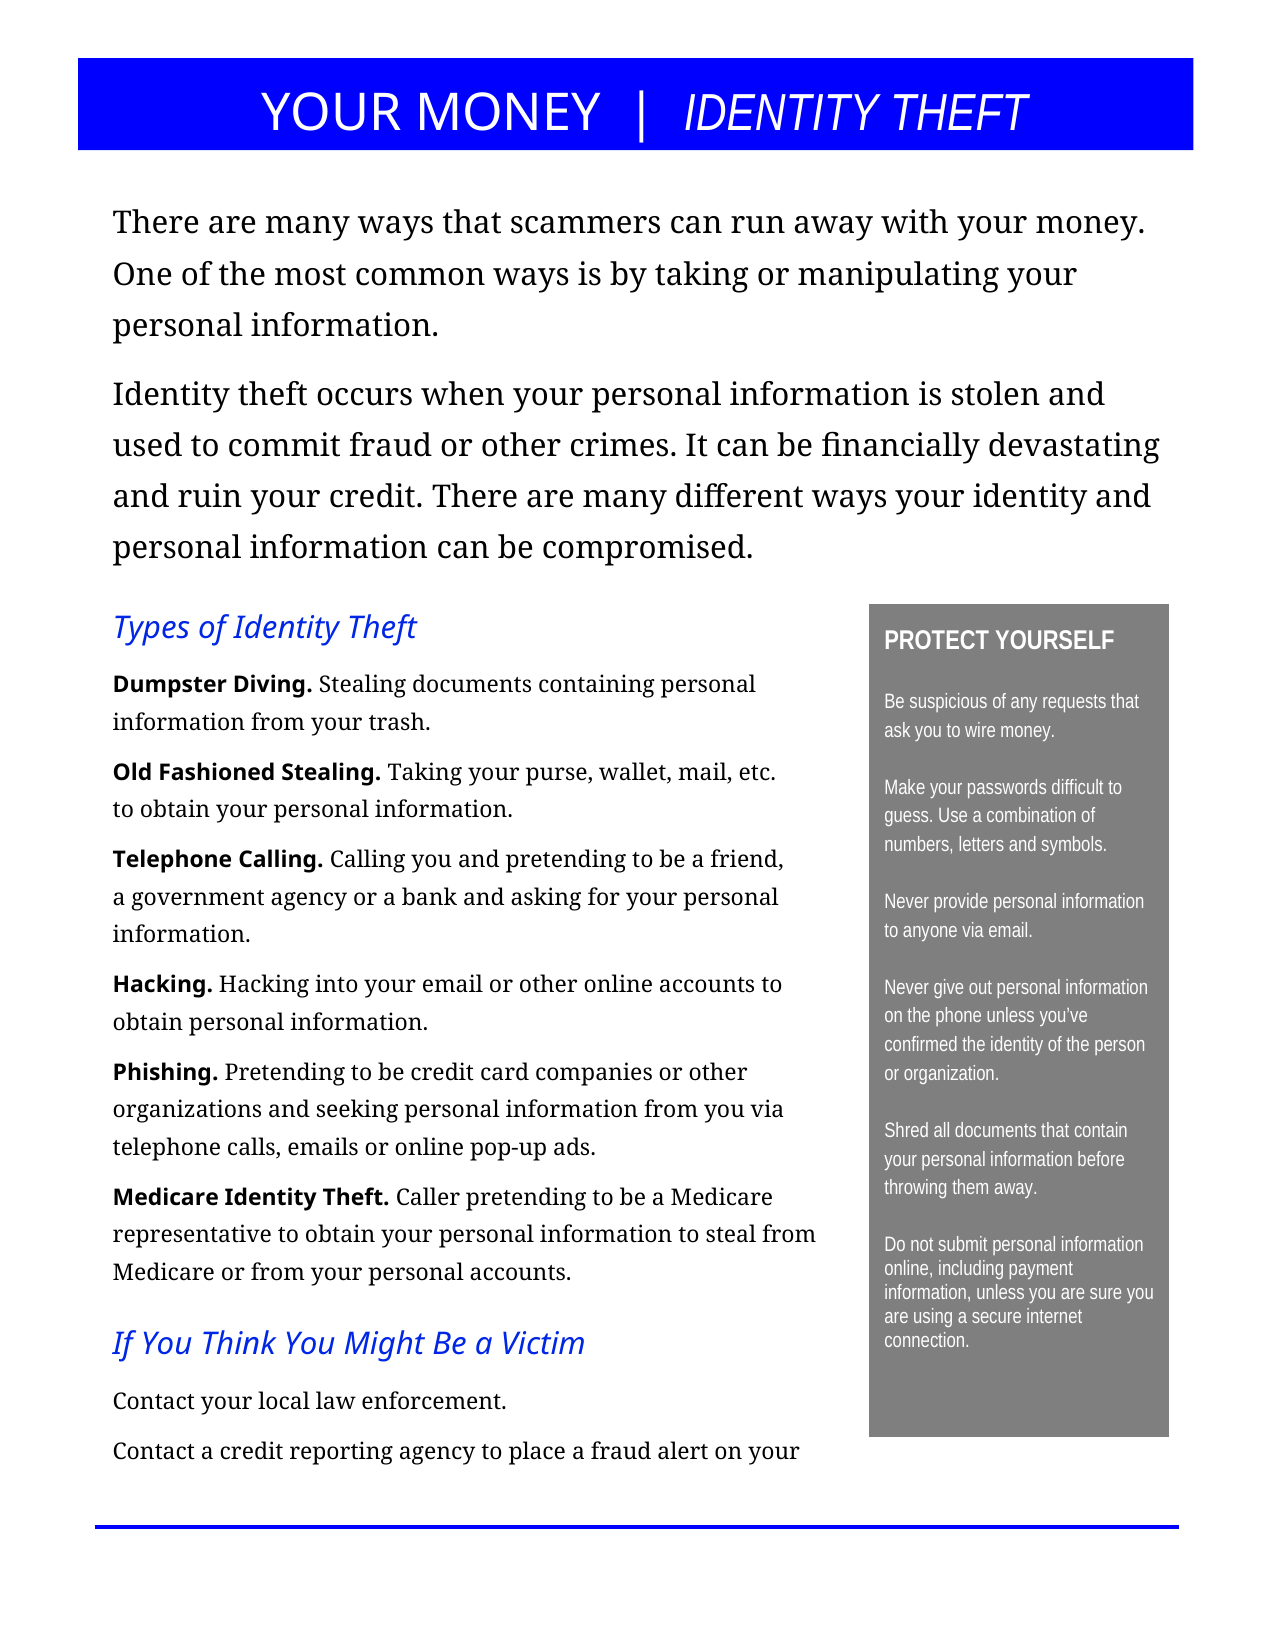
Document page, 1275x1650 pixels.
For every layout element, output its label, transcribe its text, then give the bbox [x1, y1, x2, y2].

text Telephone Calling. Calling you and pretending to be a friend, a government agency or a bank and asking for your personal information. [112, 843, 869, 949]
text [112, 1435, 1162, 1466]
text Medicare Identity Theft. Caller pretending to be a Medicare representative to obtain your personal information to steal from Medicare or from your personal accounts. [112, 1181, 869, 1287]
text Dumpster Diving. Stealing documents containing personal information from your trash. [112, 668, 869, 737]
text Types of Identity Theft [112, 604, 869, 647]
text Identity theft occurs when your personal information is stolen and used to commit fraud or other crimes. It can be financially devastating and ruin your credit. There are many different ways your identity and personal information can be compromised. [112, 372, 1162, 568]
text Contact your local law enforcement. [112, 1385, 869, 1416]
text Hacking. Hacking into your email or other online accounts to obtain personal information. [112, 968, 869, 1037]
text There are many ways that scammers can run away with your money. One of the most common ways is by taking or manipulating your personal information. [112, 200, 1162, 345]
text Old Fashioned Stealing. Taking your purse, wallet, mail, etc. to obtain your personal information. [112, 756, 869, 824]
text If You Think You Might Be a Victim [112, 1321, 869, 1364]
text YOUR MONEY | IDENTITY THEFT [112, 75, 1162, 146]
text Phishing. Pretending to be credit card companies or other organizations and seeking personal information from you via telephone calls, emails or online pop-up ads. [112, 1056, 869, 1162]
